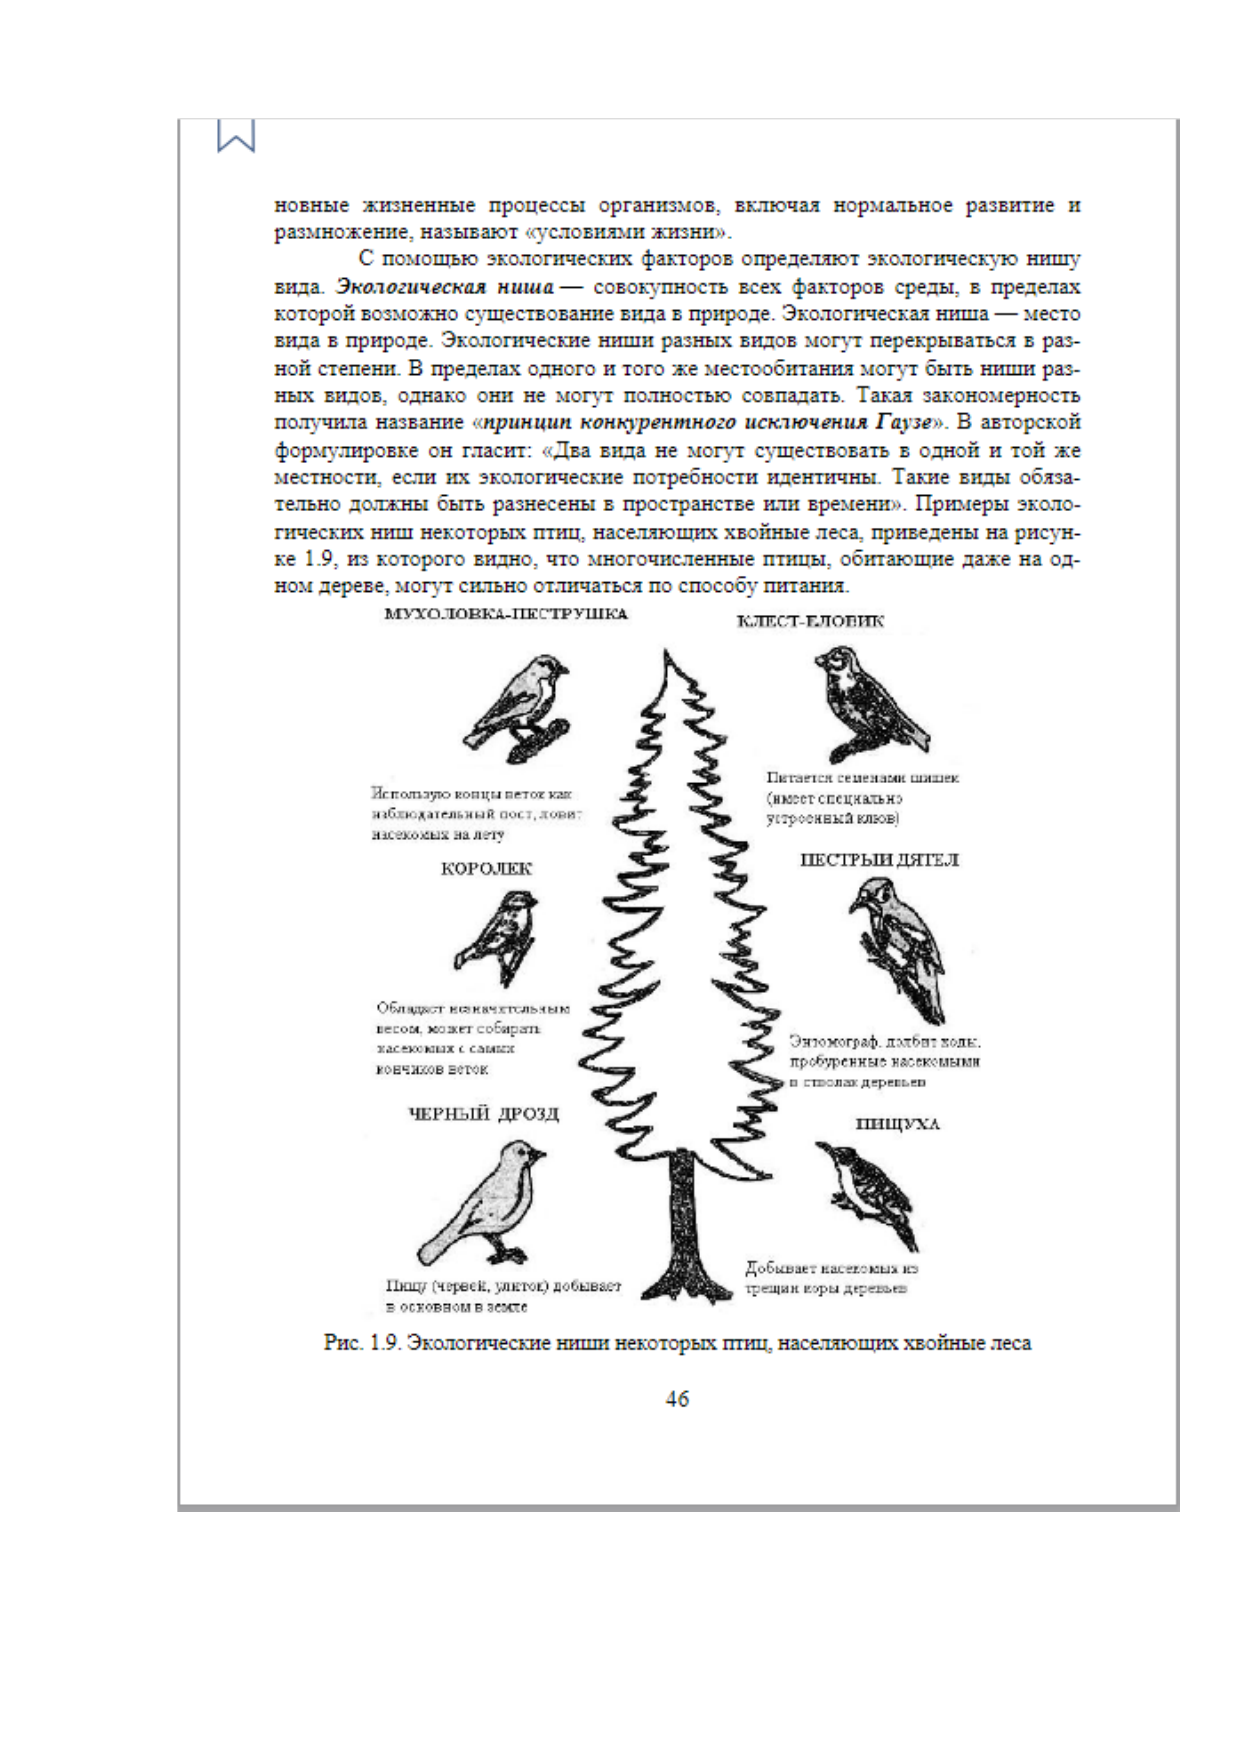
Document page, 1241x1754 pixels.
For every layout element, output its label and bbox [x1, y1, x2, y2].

picture [177, 118, 1180, 1512]
